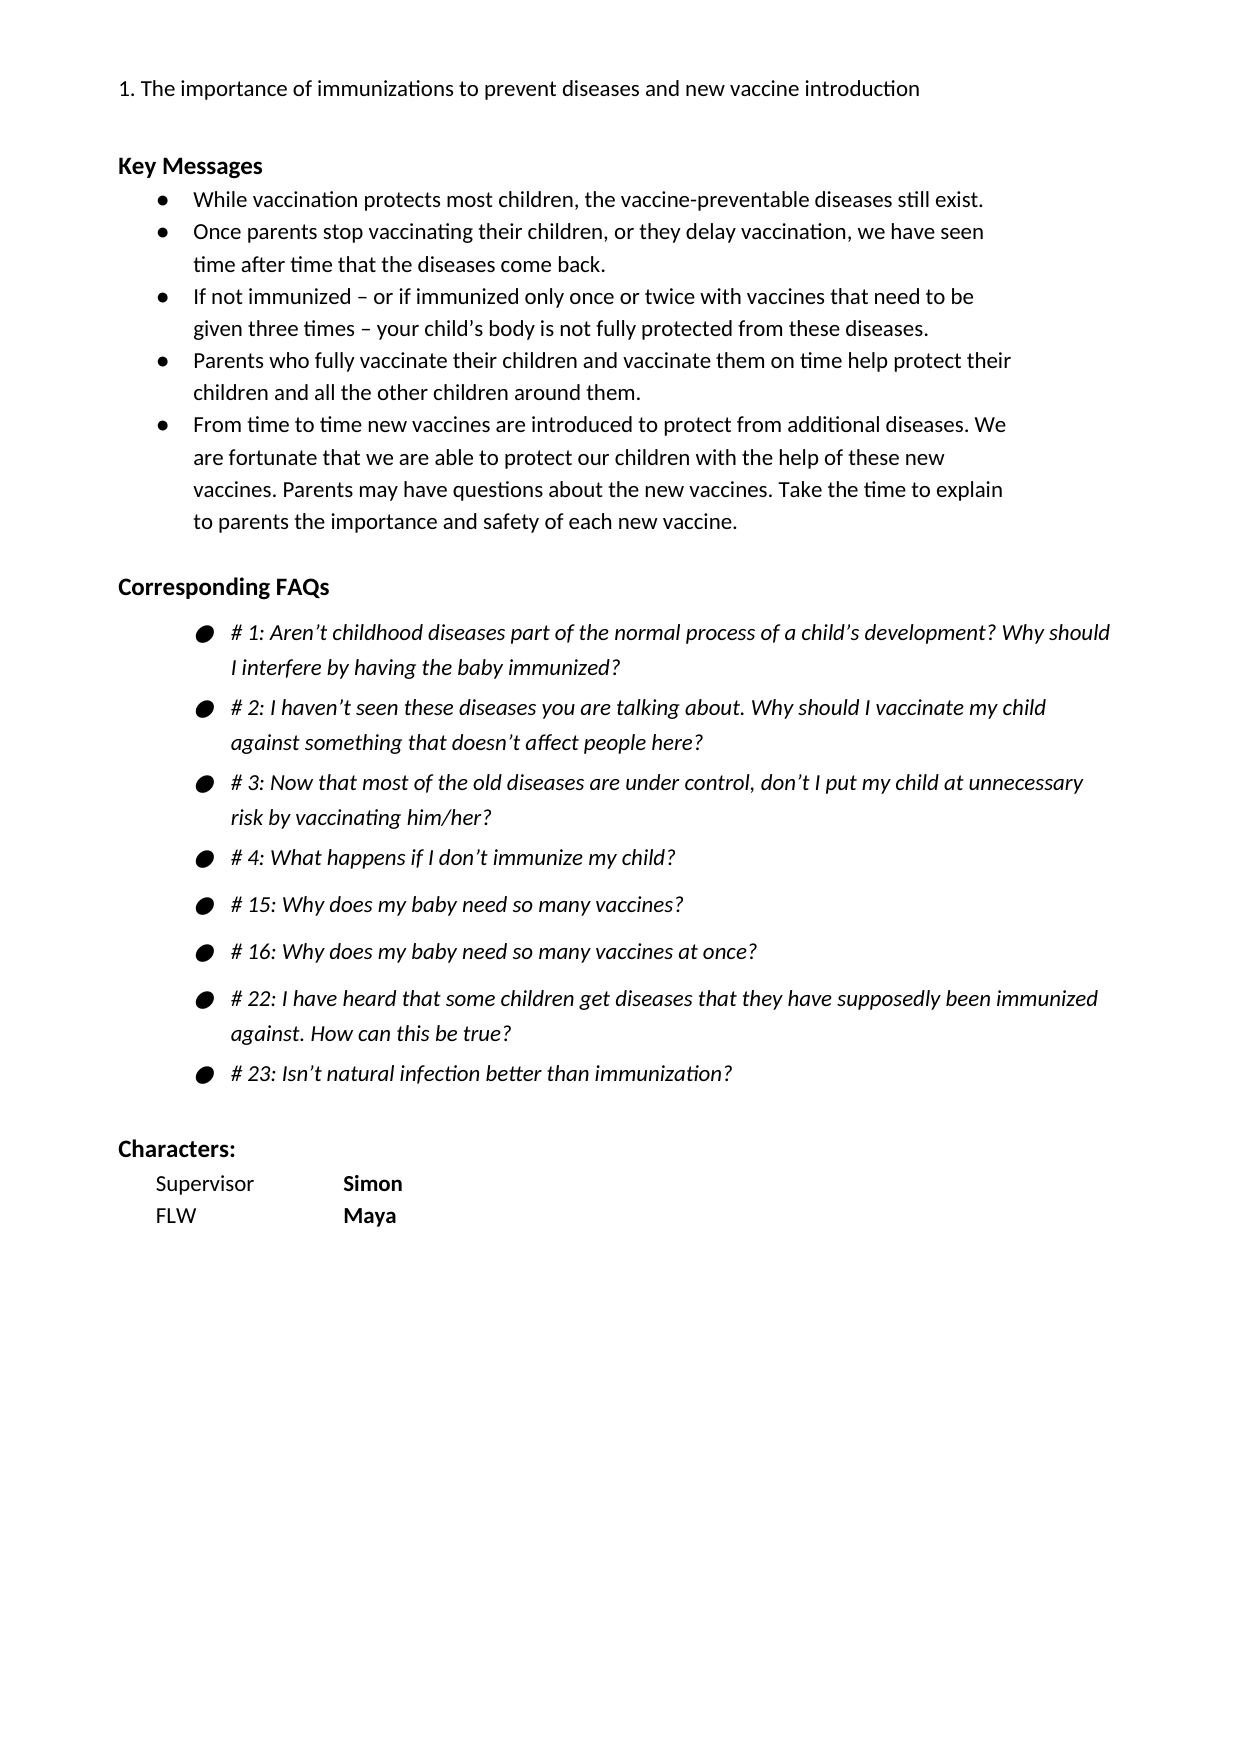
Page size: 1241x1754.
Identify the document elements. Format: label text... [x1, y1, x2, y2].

list While vaccination protects most children, the vaccine-preventable diseases still exist. [156, 185, 1018, 213]
list # 3: Now that most of the old diseases are under control, don’t I put my child at unnecessary risk by vaccinating him/her? [193, 757, 1122, 832]
text Key Messages [118, 150, 1018, 181]
list # 22: I have heard that some children get diseases that they have supposedly been immunized against. How can this be true? [193, 972, 1122, 1047]
list # 4: What happens if I don’t immunize my child? [193, 832, 1122, 878]
list # 2: I haven’t seen these diseases you are talking about. Why should I vaccinate my child against something that doesn’t affect people here? [193, 682, 1122, 757]
list # 23: Isn’t natural infection better than immunization? [193, 1047, 1018, 1094]
text Corresponding FAQs [118, 572, 1018, 602]
text Characters: [118, 1134, 1018, 1164]
list # 15: Why does my baby need so many vaccines? [193, 878, 1122, 926]
list # 16: Why does my baby need so many vaccines at once? [193, 926, 1122, 972]
list Parents who fully vaccinate their children and vaccinate them on time help protect their children and all the other children around them. [156, 346, 1018, 406]
text FLW Maya [156, 1201, 1018, 1229]
list Once parents stop vaccinating their children, or they delay vaccination, we have seen time after time that the diseases come back. [156, 217, 1018, 278]
list # 1: Aren’t childhood diseases part of the normal process of a child’s development? Why should I interfere by having the baby immunized? [193, 607, 1122, 682]
list If not immunized – or if immunized only once or twice with vaccines that need to be given three times – your child’s body is not fully protected from these diseases. [156, 282, 1018, 342]
text Supervisor Simon [156, 1169, 1018, 1197]
list From time to time new vaccines are introduced to protect from additional diseases. We are fortunate that we are able to protect our children with the help of these new vaccines. Parents may have questions about the new vaccines. Take the time to explain to parents the importance and safety of each new vaccine. [156, 411, 1018, 535]
